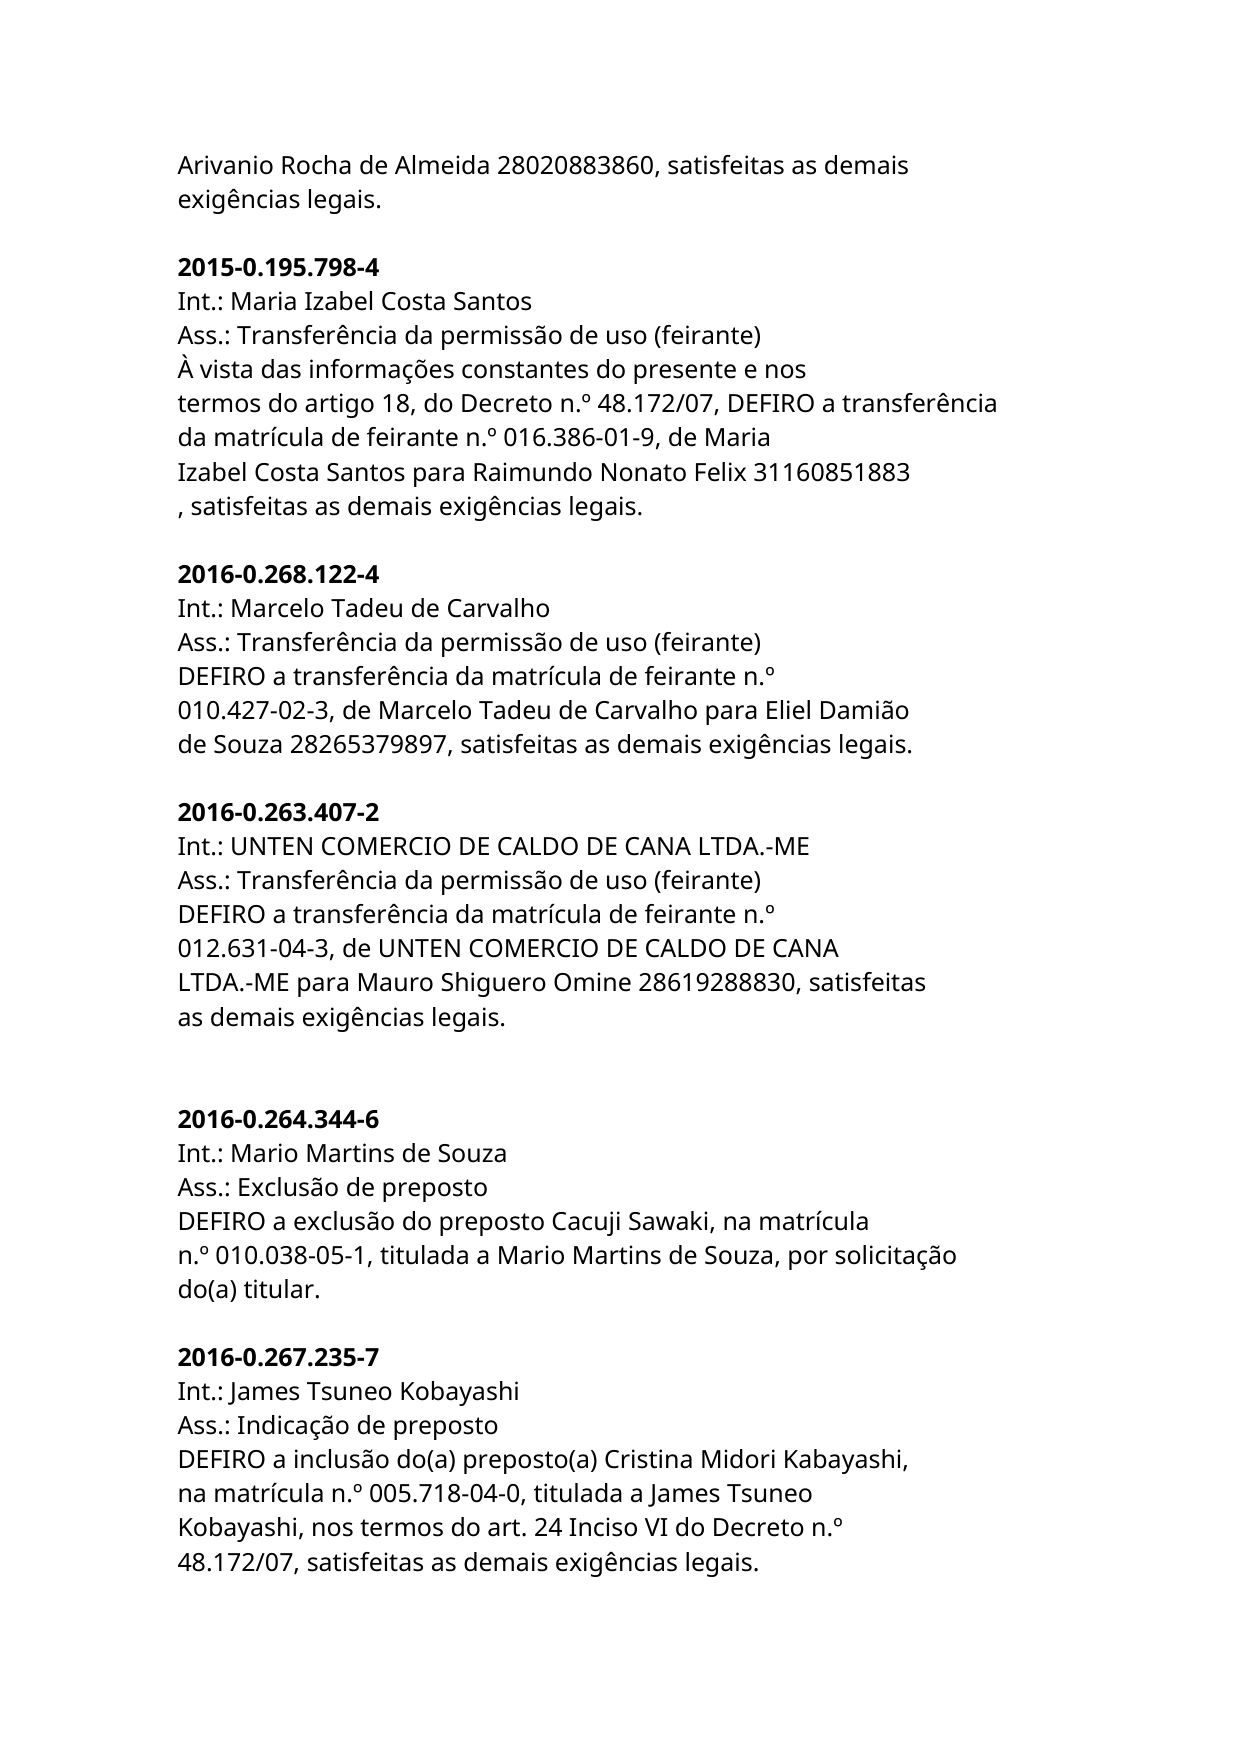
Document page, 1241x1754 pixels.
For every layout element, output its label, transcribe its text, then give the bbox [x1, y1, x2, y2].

text exigências legais. [177, 182, 1063, 216]
text 012.631-04-3, de UNTEN COMERCIO DE CALDO DE CANA [177, 931, 1063, 965]
text Kobayashi, nos termos do art. 24 Inciso VI do Decreto n.º [177, 1510, 1063, 1544]
text Izabel Costa Santos para Raimundo Nonato Felix 31160851883 [177, 454, 1063, 488]
text Int.: Maria Izabel Costa Santos [177, 284, 1063, 318]
text Int.: UNTEN COMERCIO DE CALDO DE CANA LTDA.-ME [177, 829, 1063, 863]
text na matrícula n.º 005.718-04-0, titulada a James Tsuneo [177, 1476, 1063, 1510]
text À vista das informações constantes do presente e nos [177, 352, 1063, 386]
text , satisfeitas as demais exigências legais. [177, 488, 1063, 522]
text DEFIRO a exclusão do preposto Cacuji Sawaki, na matrícula [177, 1203, 1063, 1238]
text 2015-0.195.798-4 [177, 250, 1063, 284]
text Ass.: Transferência da permissão de uso (feirante) [177, 863, 1063, 897]
text 2016-0.267.235-7 [177, 1340, 1063, 1374]
text Ass.: Exclusão de preposto [177, 1169, 1063, 1203]
text 48.172/07, satisfeitas as demais exigências legais. [177, 1544, 1063, 1578]
text 2016-0.264.344-6 [177, 1101, 1063, 1135]
text Int.: Marcelo Tadeu de Carvalho [177, 590, 1063, 624]
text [177, 318, 1063, 352]
text Int.: James Tsuneo Kobayashi [177, 1374, 1063, 1408]
text DEFIRO a inclusão do(a) preposto(a) Cristina Midori Kabayashi, [177, 1442, 1063, 1476]
text de Souza 28265379897, satisfeitas as demais exigências legais. [177, 727, 1063, 761]
text Ass.: Indicação de preposto [177, 1408, 1063, 1442]
text Int.: Mario Martins de Souza [177, 1135, 1063, 1169]
text 2016-0.263.407-2 [177, 795, 1063, 829]
text Ass.: Transferência da permissão de uso (feirante) [177, 624, 1063, 658]
text as demais exigências legais. [177, 999, 1063, 1033]
text DEFIRO a transferência da matrícula de feirante n.º [177, 897, 1063, 931]
text 2016-0.268.122-4 [177, 556, 1063, 590]
text 010.427-02-3, de Marcelo Tadeu de Carvalho para Eliel Damião [177, 693, 1063, 727]
text DEFIRO a transferência da matrícula de feirante n.º [177, 658, 1063, 693]
text Arivanio Rocha de Almeida 28020883860, satisfeitas as demais [177, 148, 1063, 182]
text LTDA.-ME para Mauro Shiguero Omine 28619288830, satisfeitas [177, 965, 1063, 999]
text n.º 010.038-05-1, titulada a Mario Martins de Souza, por solicitação [177, 1238, 1063, 1272]
text do(a) titular. [177, 1272, 1063, 1306]
text termos do artigo 18, do Decreto n.º 48.172/07, DEFIRO a transferência [177, 386, 1063, 420]
text da matrícula de feirante n.º 016.386-01-9, de Maria [177, 420, 1063, 454]
